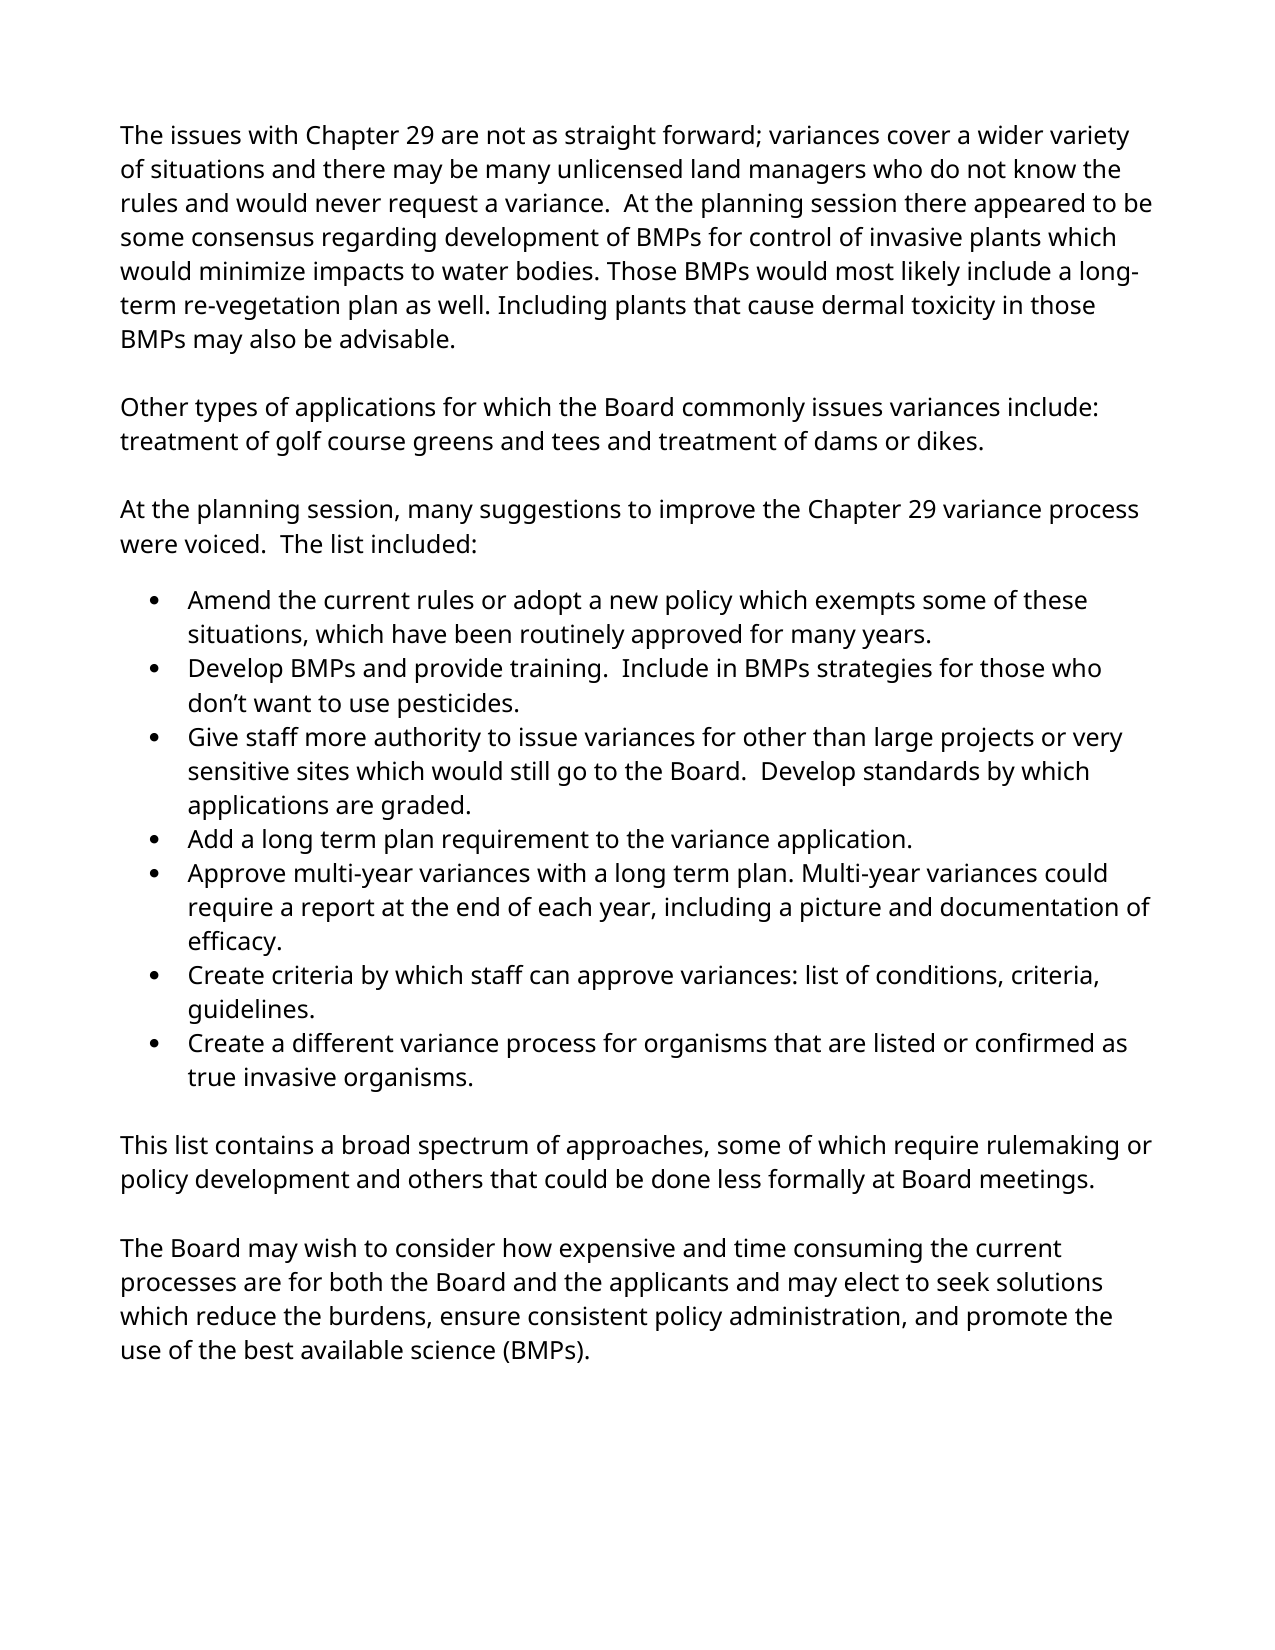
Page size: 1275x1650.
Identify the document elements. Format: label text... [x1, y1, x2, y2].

list Amend the current rules or adopt a new policy which exempts some of these situations, which have been routinely approved for many years. [150, 583, 1155, 651]
text Other types of applications for which the Board commonly issues variances include: treatment of golf course greens and tees and treatment of dams or dikes. [120, 390, 1155, 458]
list Give staff more authority to issue variances for other than large projects or very sensitive sites which would still go to the Board. Develop standards by which applications are graded. [150, 719, 1155, 821]
list Add a long term plan requirement to the variance application. [150, 821, 1155, 856]
text The Board may wish to consider how expensive and time consuming the current processes are for both the Board and the applicants and may elect to seek solutions which reduce the burdens, ensure consistent policy administration, and promote the use of the best available science (BMPs). [120, 1230, 1155, 1366]
list Create a different variance process for organisms that are listed or confirmed as true invasive organisms. [150, 1026, 1155, 1094]
list Create criteria by which staff can approve variances: list of conditions, criteria, guidelines. [150, 958, 1155, 1026]
text At the planning session, many suggestions to improve the Chapter 29 variance process were voiced. The list included: [120, 492, 1155, 560]
list Develop BMPs and provide training. Include in BMPs strategies for those who don’t want to use pesticides. [150, 651, 1155, 719]
text This list contains a broad spectrum of approaches, some of which require rulemaking or policy development and others that could be done less formally at Board meetings. [120, 1128, 1155, 1196]
list Approve multi-year variances with a long term plan. Multi-year variances could require a report at the end of each year, including a picture and documentation of efficacy. [150, 856, 1155, 958]
text The issues with Chapter 29 are not as straight forward; variances cover a wider variety of situations and there may be many unlicensed land managers who do not know the rules and would never request a variance. At the planning session there appeared to be some consensus regarding development of BMPs for control of invasive plants which would minimize impacts to water bodies. Those BMPs would most likely include a long-term re-vegetation plan as well. Including plants that cause dermal toxicity in those BMPs may also be advisable. [120, 117, 1155, 356]
